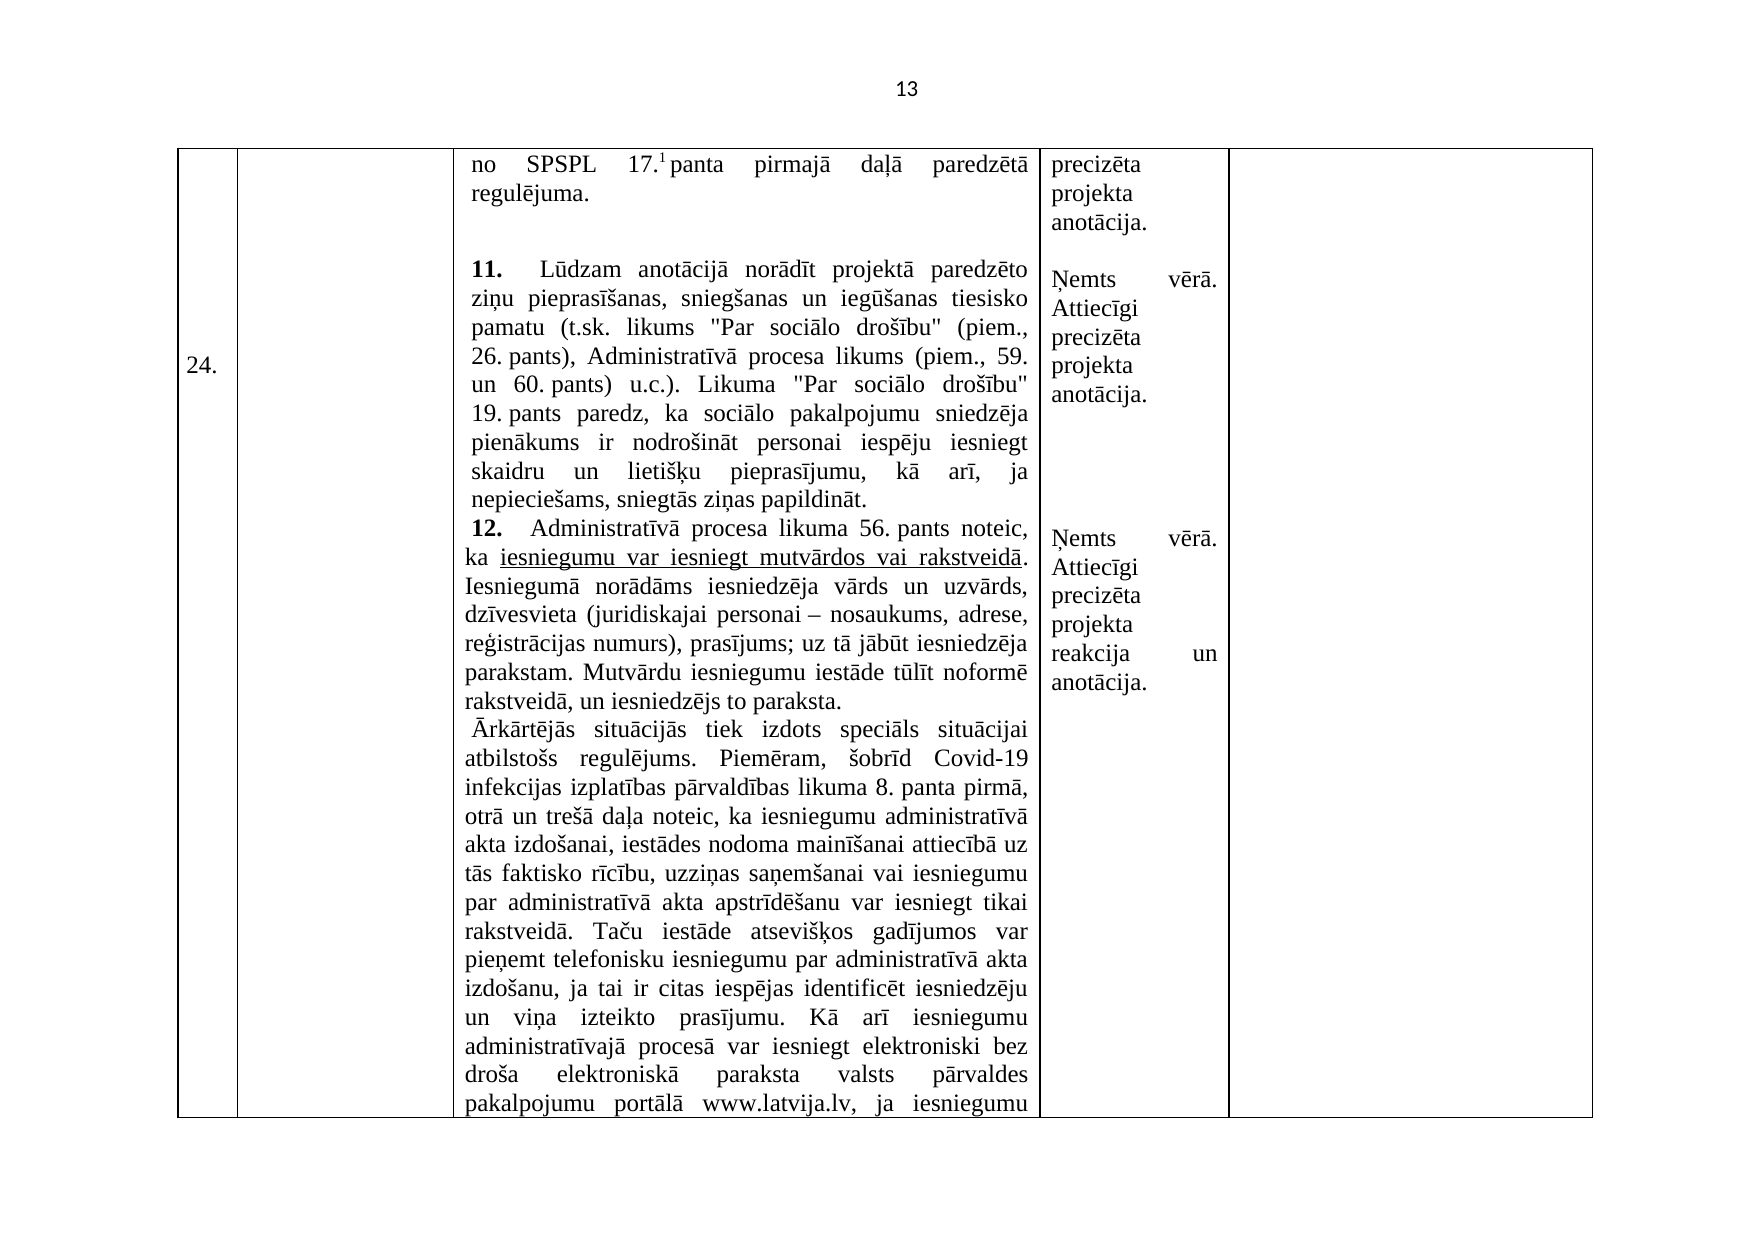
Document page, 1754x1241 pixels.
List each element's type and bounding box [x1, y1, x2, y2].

table_cell [238, 149, 453, 1117]
table_cell [1230, 149, 1592, 1117]
table_cell [179, 149, 237, 1117]
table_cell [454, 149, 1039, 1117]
table_cell [1041, 149, 1228, 1117]
